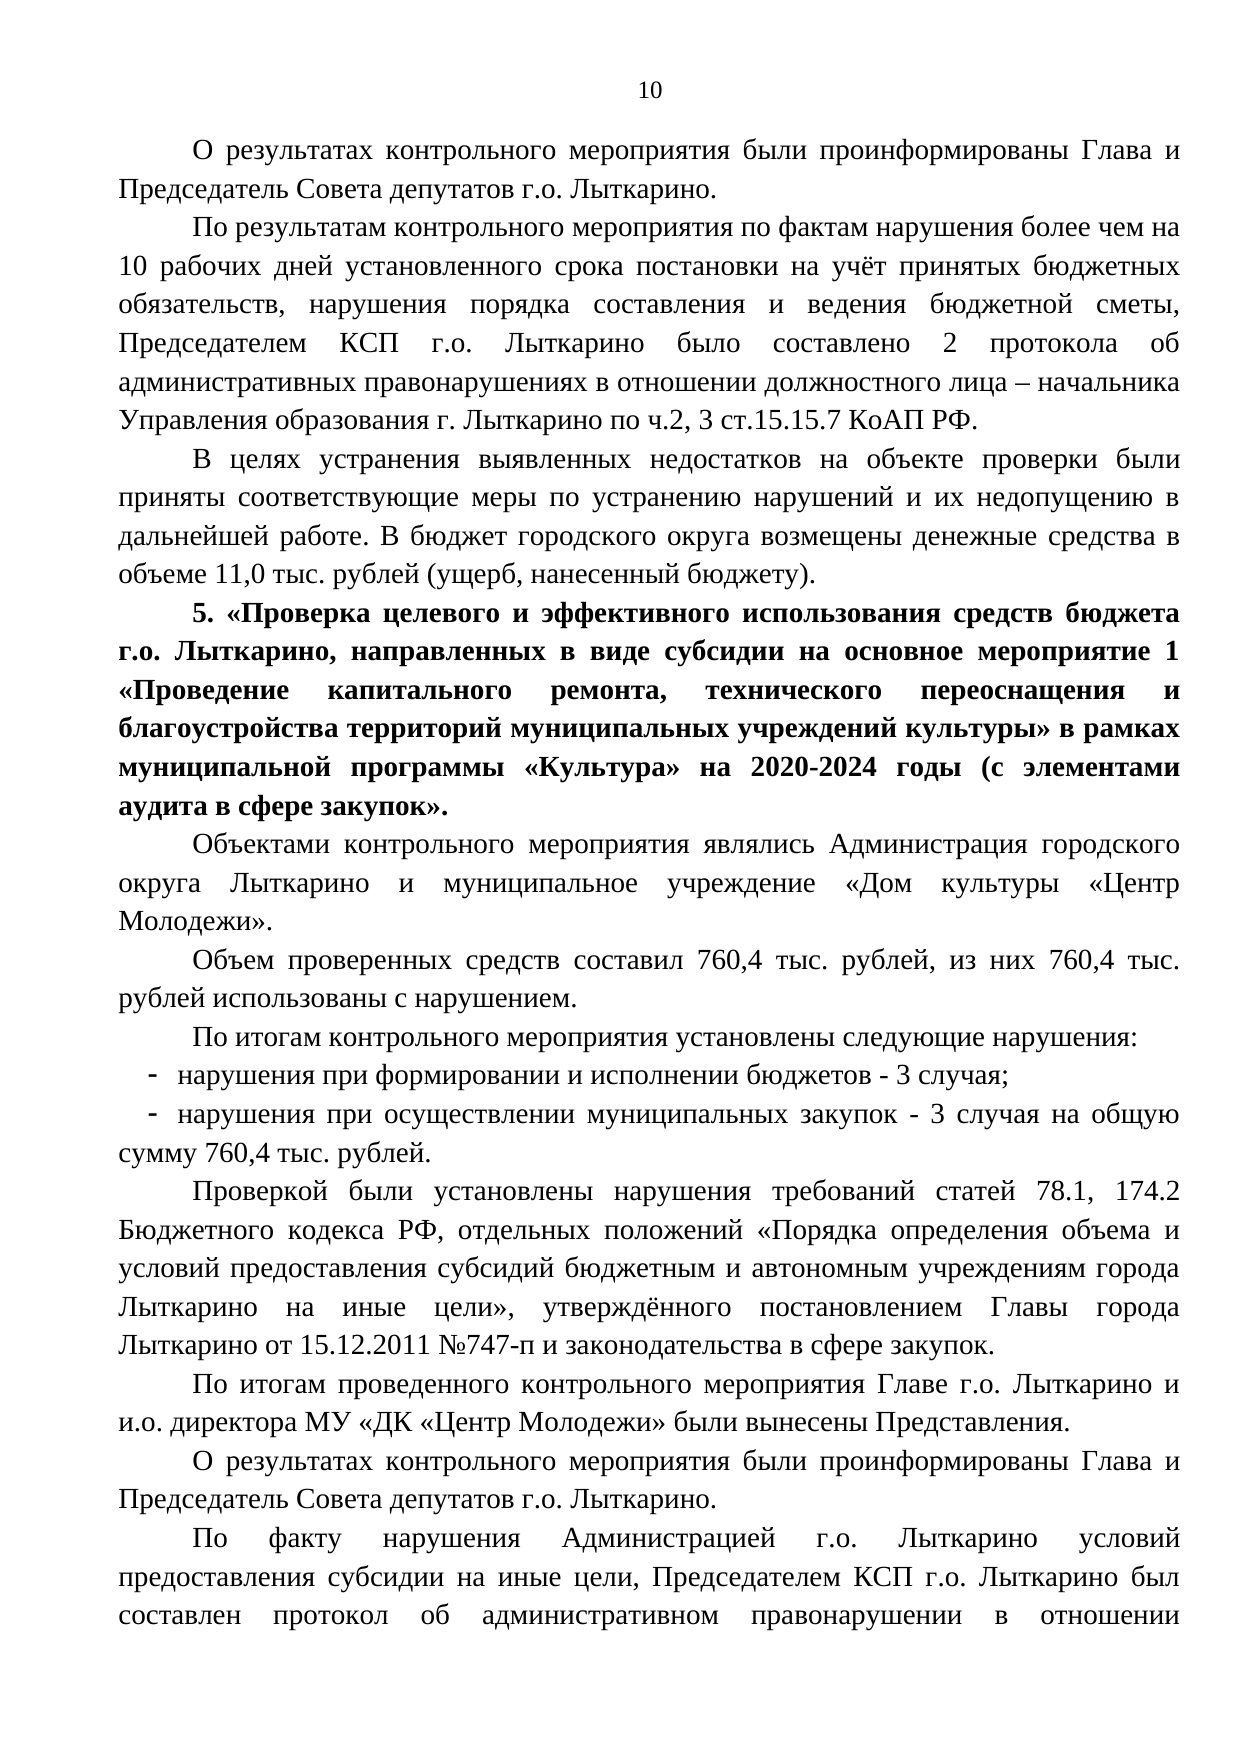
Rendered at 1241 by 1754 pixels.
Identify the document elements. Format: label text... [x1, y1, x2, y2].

text О результатах контрольного мероприятия были проинформированы Глава и Председатель Совета депутатов г.о. Лыткарино. [118, 1443, 1181, 1515]
text 5. «Проверка целевого и эффективного использования средств бюджета г.о. Лыткарино, направленных в виде субсидии на основное мероприятие 1 «Проведение капитального ремонта, технического переоснащения и благоустройства территорий муниципальных учреждений культуры» в рамках муниципальной программы «Культура» на 2020-2024 годы (с элементами аудита в сфере закупок». [118, 595, 1181, 821]
text Объектами контрольного мероприятия являлись Администрация городского округа Лыткарино и муниципальное учреждение «Дом культуры «Центр Молодежи». [118, 826, 1181, 937]
list нарушения при формировании и исполнении бюджетов - 3 случая; [118, 1057, 1181, 1091]
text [118, 1520, 1181, 1631]
list нарушения при осуществлении муниципальных закупок - 3 случая на общую сумму 760,4 тыс. рублей. [118, 1096, 1181, 1168]
text По результатам контрольного мероприятия по фактам нарушения более чем на 10 рабочих дней установленного срока постановки на учёт принятых бюджетных обязательств, нарушения порядка составления и ведения бюджетной сметы, Председателем КСП г.о. Лыткарино было составлено 2 протокола об административных правонарушениях в отношении должностного лица – начальника Управления образования г. Лыткарино по ч.2, 3 ст.15.15.7 КоАП РФ. [118, 209, 1181, 436]
text О результатах контрольного мероприятия были проинформированы Глава и Председатель Совета депутатов г.о. Лыткарино. [118, 132, 1181, 204]
text Проверкой были установлены нарушения требований статей 78.1, 174.2 Бюджетного кодекса РФ, отдельных положений «Порядка определения объема и условий предоставления субсидий бюджетным и автономным учреждениям города Лыткарино на иные цели», утверждённого постановлением Главы города Лыткарино от 15.12.2011 №747-п и законодательства в сфере закупок. [118, 1173, 1181, 1361]
text Объем проверенных средств составил 760,4 тыс. рублей, из них 760,4 тыс. рублей использованы с нарушением. [118, 942, 1181, 1014]
text По итогам контрольного мероприятия установлены следующие нарушения: [118, 1019, 1181, 1052]
text По итогам проведенного контрольного мероприятия Главе г.о. Лыткарино и и.о. директора МУ «ДК «Центр Молодежи» были вынесены Представления. [118, 1366, 1181, 1438]
text В целях устранения выявленных недостатков на объекте проверки были приняты соответствующие меры по устранению нарушений и их недопущению в дальнейшей работе. В бюджет городского округа возмещены денежные средства в объеме 11,0 тыс. рублей (ущерб, нанесенный бюджету). [118, 441, 1181, 590]
